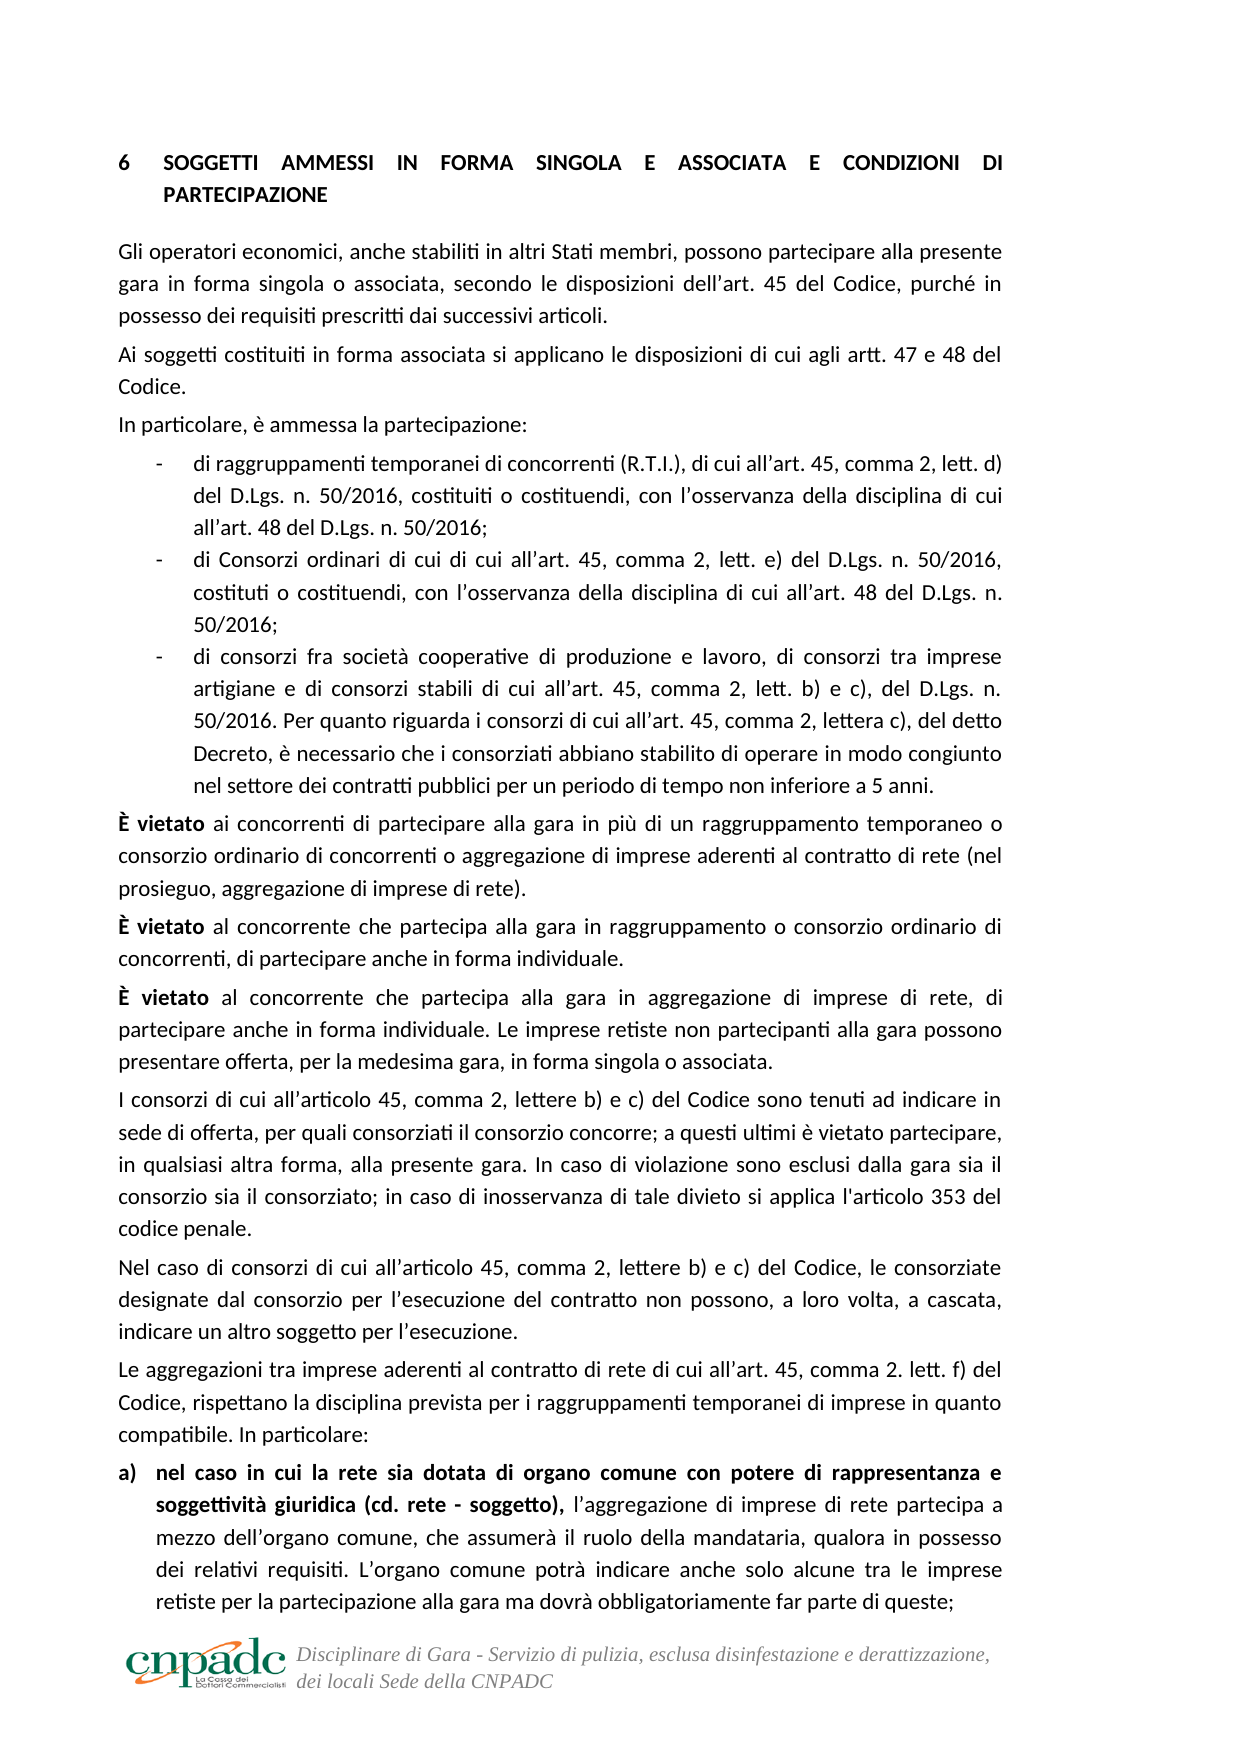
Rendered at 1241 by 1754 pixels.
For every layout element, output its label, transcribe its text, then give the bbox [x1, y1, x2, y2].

text Ai soggetti costituiti in forma associata si applicano le disposizioni di cui agli artt. 47 e 48 del Codice. [118, 340, 1004, 400]
list di raggruppamenti temporanei di concorrenti (R.T.I.), di cui all’art. 45, comma 2, lett. d) del D.Lgs. n. 50/2016, costituiti o costituendi, con l’osservanza della disciplina di cui all’art. 48 del D.Lgs. n. 50/2016; [156, 449, 1004, 541]
subtitle SOGGETTI AMMESSI IN FORMA SINGOLA E ASSOCIATA E CONDIZIONI DI PARTECIPAZIONE [118, 148, 1004, 208]
text Nel caso di consorzi di cui all’articolo 45, comma 2, lettere b) e c) del Codice, le consorziate designate dal consorzio per l’esecuzione del contratto non possono, a loro volta, a cascata, indicare un altro soggetto per l’esecuzione. [118, 1253, 1004, 1345]
list di consorzi fra società cooperative di produzione e lavoro, di consorzi tra imprese artigiane e di consorzi stabili di cui all’art. 45, comma 2, lett. b) e c), del D.Lgs. n. 50/2016. Per quanto riguarda i consorzi di cui all’art. 45, comma 2, lettera c), del detto Decreto, è necessario che i consorziati abbiano stabilito di operare in modo congiunto nel settore dei contratti pubblici per un periodo di tempo non inferiore a 5 anni. [156, 642, 1004, 799]
text È vietato al concorrente che partecipa alla gara in raggruppamento o consorzio ordinario di concorrenti, di partecipare anche in forma individuale. [118, 912, 1004, 972]
list di Consorzi ordinari di cui di cui all’art. 45, comma 2, lett. e) del D.Lgs. n. 50/2016, costituti o costituendi, con l’osservanza della disciplina di cui all’art. 48 del D.Lgs. n. 50/2016; [156, 546, 1004, 638]
text È vietato ai concorrenti di partecipare alla gara in più di un raggruppamento temporaneo o consorzio ordinario di concorrenti o aggregazione di imprese aderenti al contratto di rete (nel prosieguo, aggregazione di imprese di rete). [118, 809, 1004, 902]
text Gli operatori economici, anche stabiliti in altri Stati membri, possono partecipare alla presente gara in forma singola o associata, secondo le disposizioni dell’art. 45 del Codice, purché in possesso dei requisiti prescritti dai successivi articoli. [118, 237, 1004, 329]
text È vietato al concorrente che partecipa alla gara in aggregazione di imprese di rete, di partecipare anche in forma individuale. Le imprese retiste non partecipanti alla gara possono presentare offerta, per la medesima gara, in forma singola o associata. [118, 983, 1004, 1075]
list nel caso in cui la rete sia dotata di organo comune con potere di rappresentanza e soggettività giuridica (cd. rete - soggetto), l’aggregazione di imprese di rete partecipa a mezzo dell’organo comune, che assumerà il ruolo della mandataria, qualora in possesso dei relativi requisiti. L’organo comune potrà indicare anche solo alcune tra le imprese retiste per la partecipazione alla gara ma dovrà obbligatoriamente far parte di queste; [118, 1458, 1004, 1615]
text I consorzi di cui all’articolo 45, comma 2, lettere b) e c) del Codice sono tenuti ad indicare in sede di offerta, per quali consorziati il consorzio concorre; a questi ultimi è vietato partecipare, in qualsiasi altra forma, alla presente gara. In caso di violazione sono esclusi dalla gara sia il consorzio sia il consorziato; in caso di inosservanza di tale divieto si applica l'articolo 353 del codice penale. [118, 1086, 1004, 1242]
text In particolare, è ammessa la partecipazione: [118, 411, 1004, 438]
picture [118, 1632, 296, 1692]
text Le aggregazioni tra imprese aderenti al contratto di rete di cui all’art. 45, comma 2. lett. f) del Codice, rispettano la disciplina prevista per i raggruppamenti temporanei di imprese in quanto compatibile. In particolare: [118, 1356, 1004, 1448]
